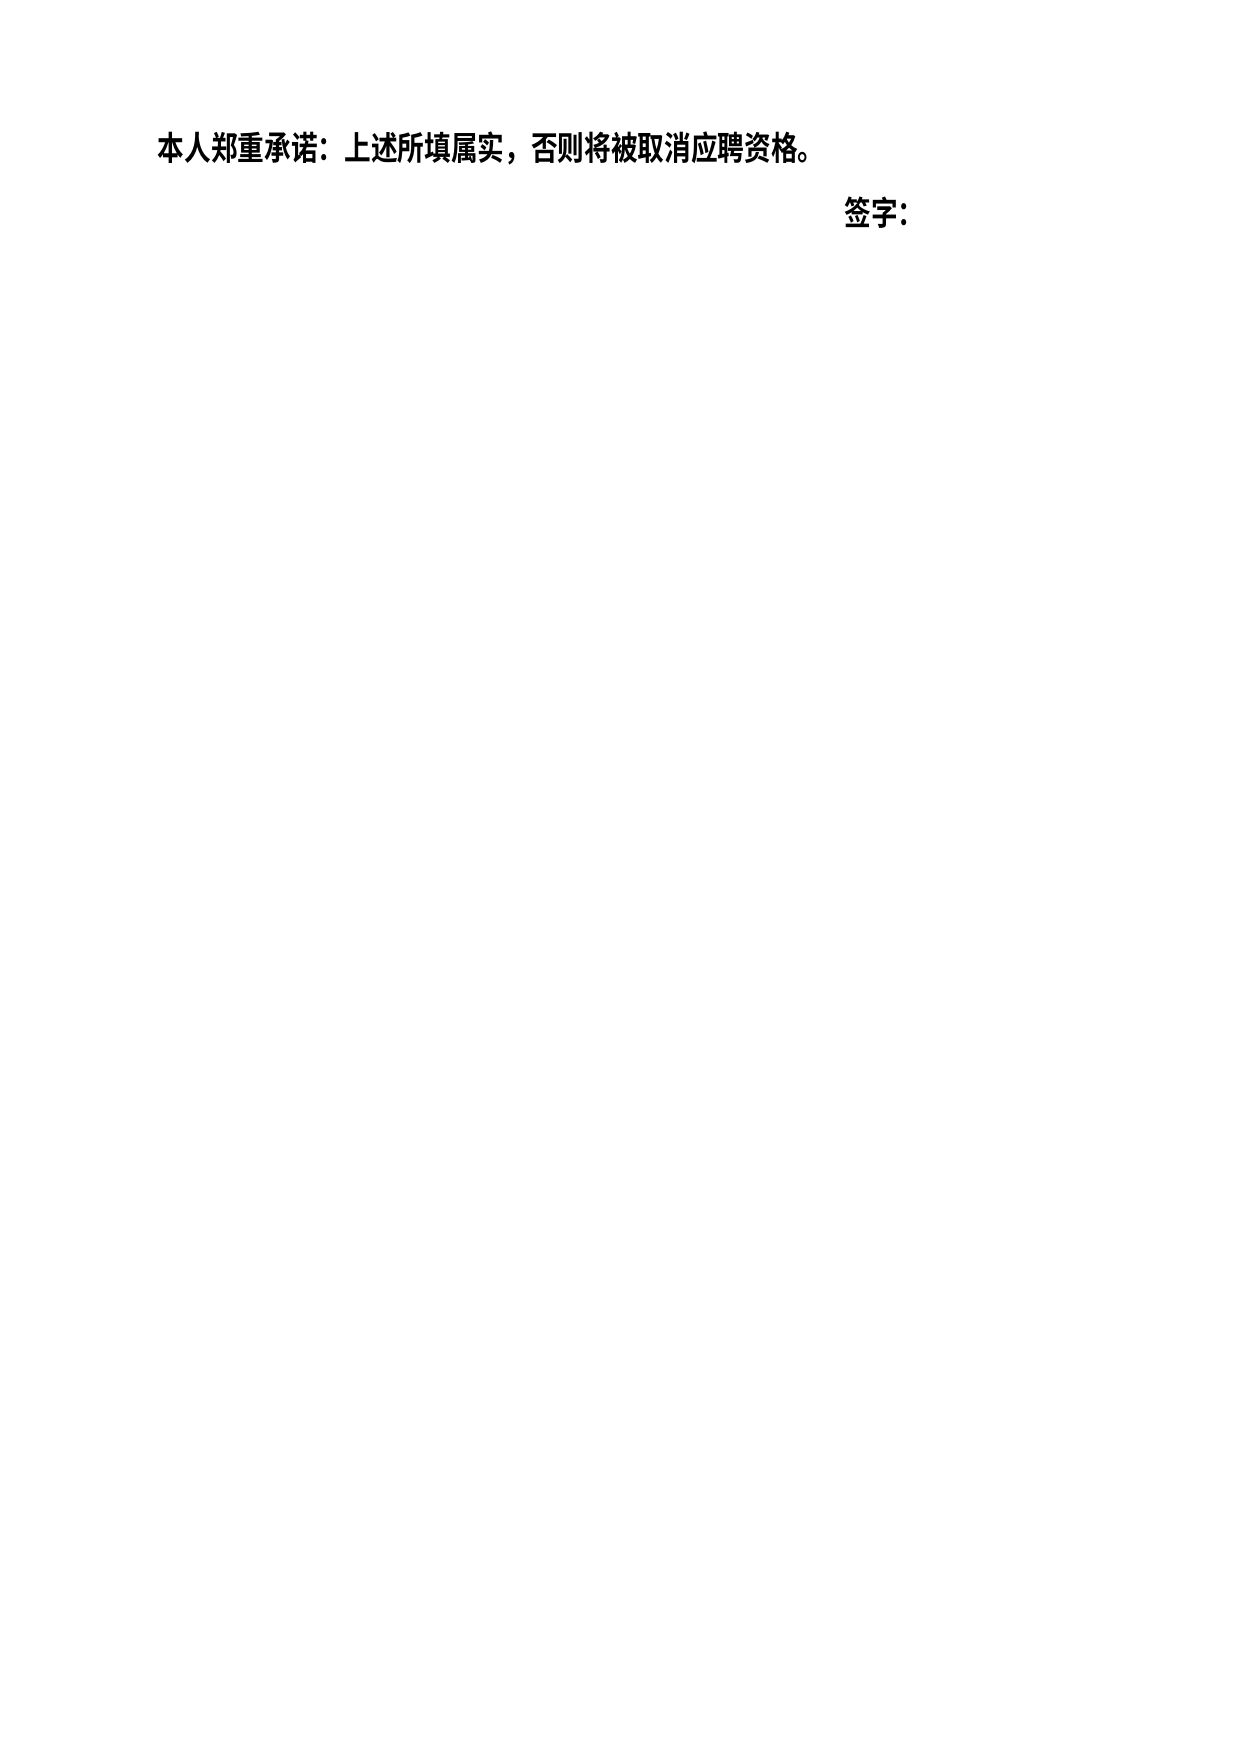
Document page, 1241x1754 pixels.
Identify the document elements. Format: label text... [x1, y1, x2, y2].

text 本人郑重承诺：上述所填属实，否则将被取消应聘资格。 [77, 113, 1198, 178]
text 签字： [77, 178, 1198, 243]
